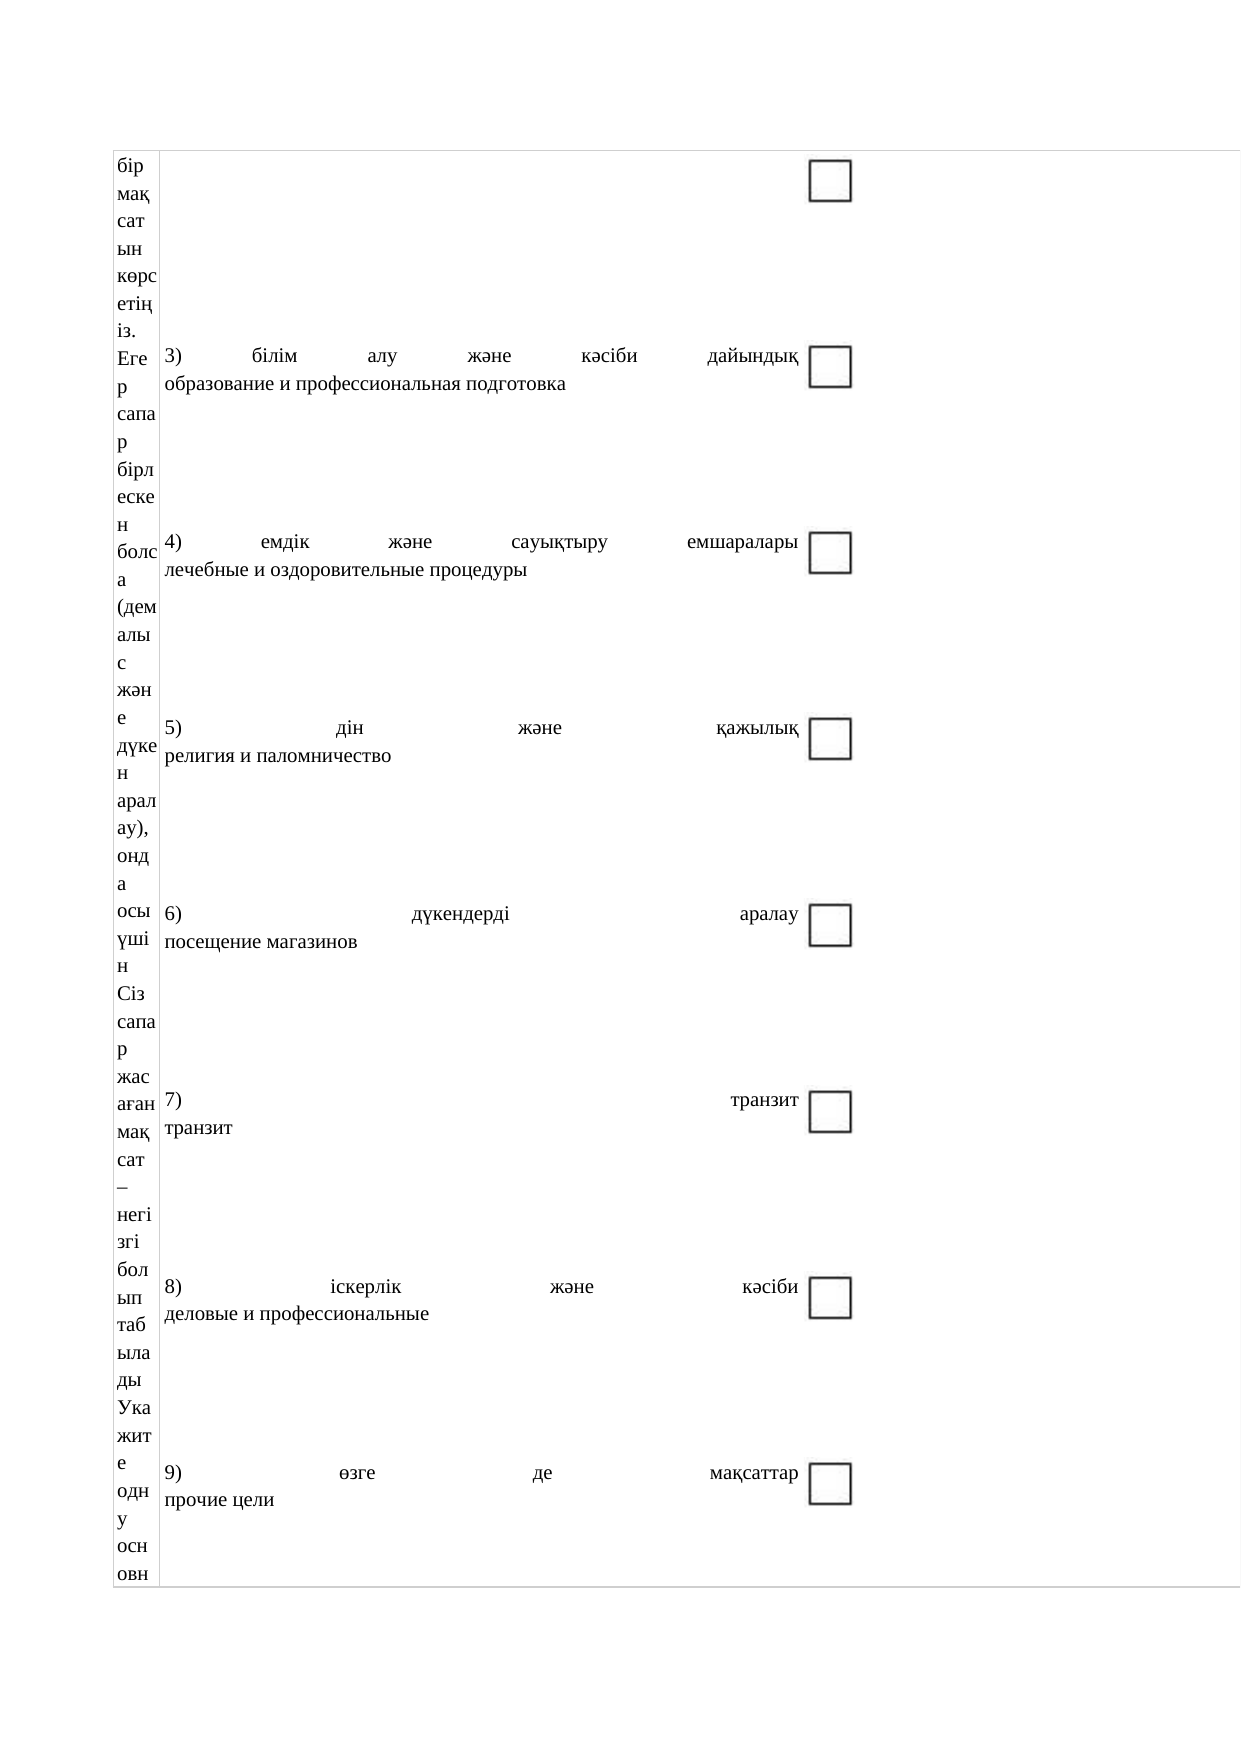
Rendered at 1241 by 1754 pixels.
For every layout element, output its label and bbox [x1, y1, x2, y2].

picture [803, 1457, 863, 1514]
picture [803, 340, 863, 397]
table_cell [114, 151, 159, 1586]
picture [803, 898, 863, 956]
picture [803, 712, 863, 769]
picture [803, 1271, 863, 1328]
table_cell [160, 151, 1240, 1586]
picture [803, 1085, 863, 1142]
picture [803, 526, 863, 583]
picture [803, 154, 863, 211]
